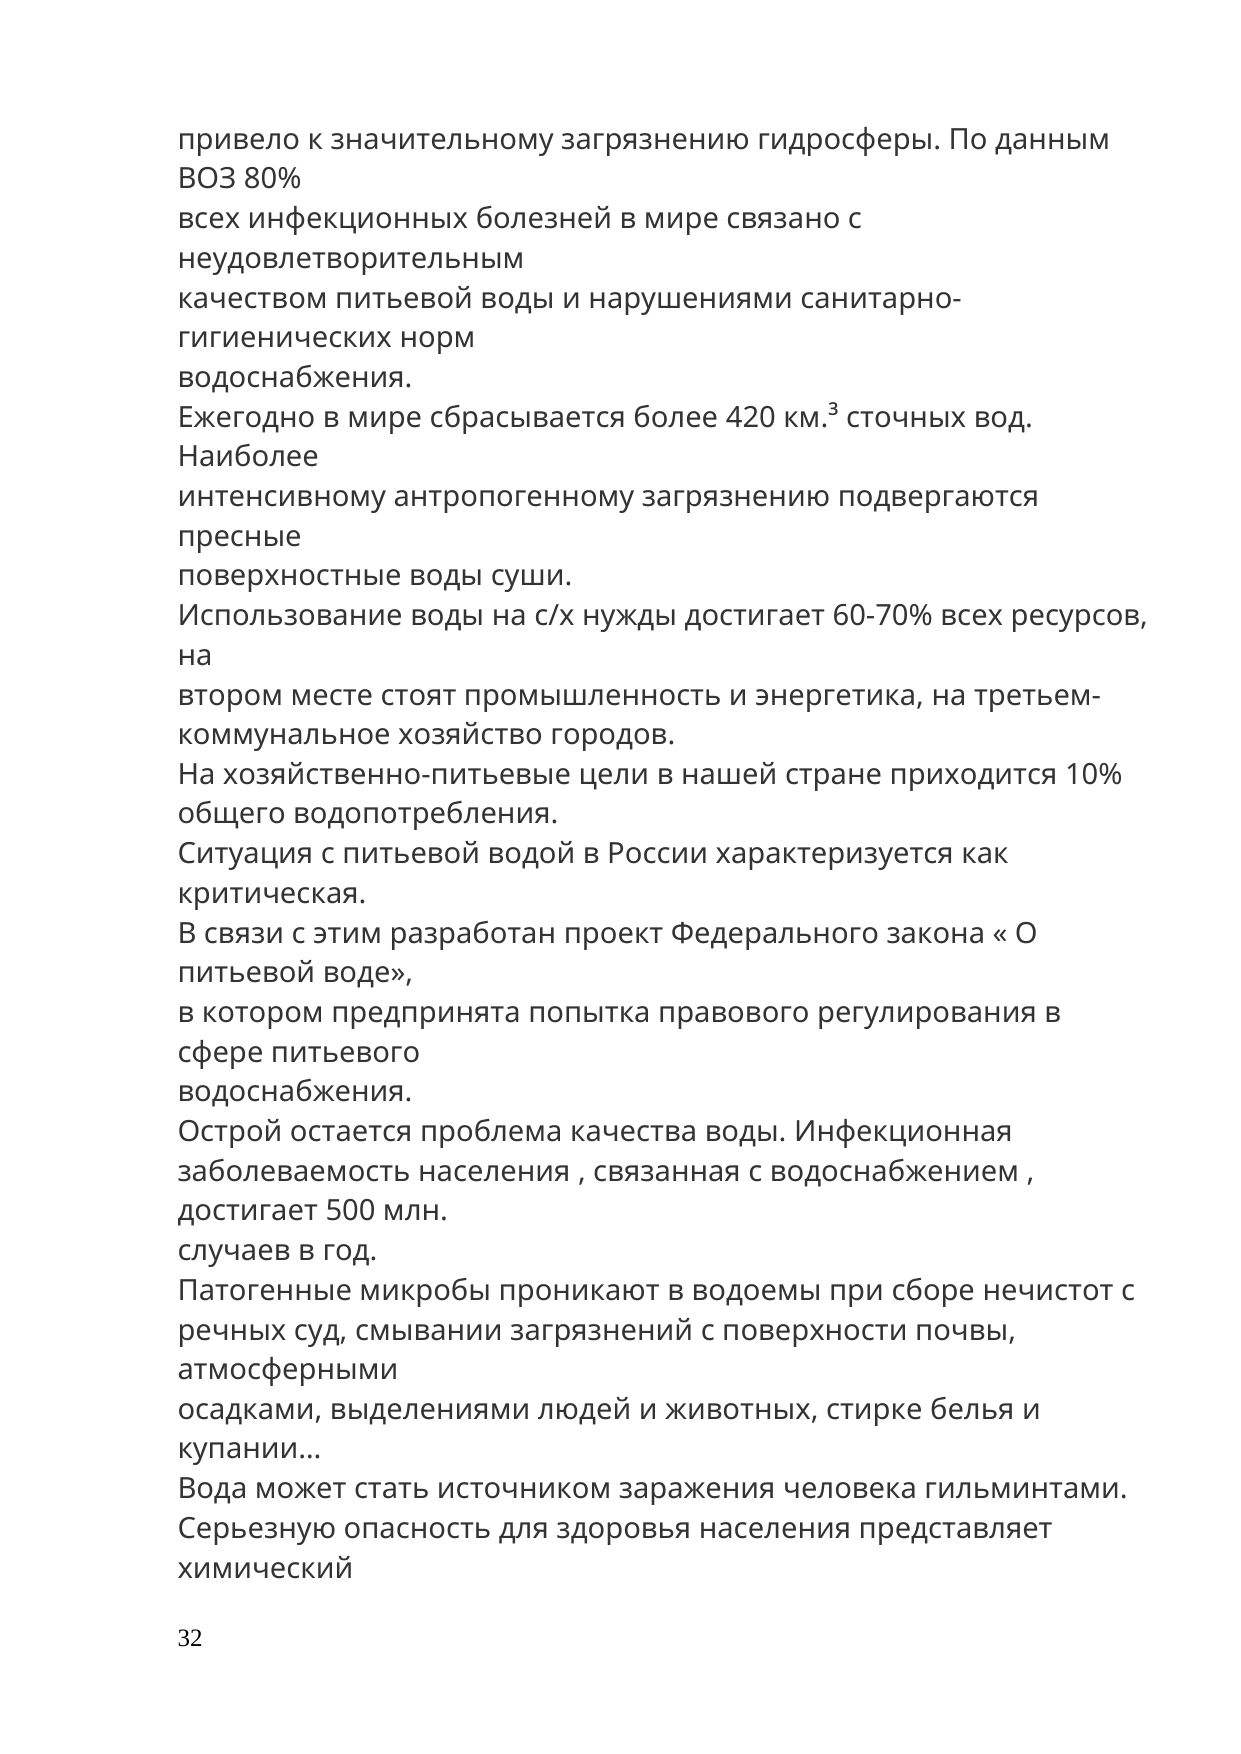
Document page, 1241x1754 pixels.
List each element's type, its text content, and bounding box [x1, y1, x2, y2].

text Использование воды на с/х нужды достигает 60-70% всех ресурсов, на [177, 594, 1152, 674]
text осадками, выделениями людей и животных, стирке белья и купании… [177, 1388, 1152, 1467]
text Ситуация с питьевой водой в России характеризуется как критическая. [177, 832, 1152, 912]
text речных суд, смывании загрязнений с поверхности почвы, атмосферными [177, 1309, 1152, 1388]
text коммунальное хозяйство городов. [177, 713, 1152, 753]
text На хозяйственно-питьевые цели в нашей стране приходится 10% [177, 753, 1152, 793]
text Патогенные микробы проникают в водоемы при сборе нечистот с [177, 1269, 1152, 1309]
text водоснабжения. [177, 1071, 1152, 1110]
text общего водопотребления. [177, 793, 1152, 832]
text привело к значительному загрязнению гидросферы. По данным ВОЗ 80% [177, 118, 1152, 197]
text В связи с этим разработан проект Федерального закона « О питьевой воде», [177, 912, 1152, 991]
text заболеваемость населения , связанная с водоснабжением , достигает 500 млн. [177, 1150, 1152, 1229]
text Вода может стать источником заражения человека гильминтами. [177, 1467, 1152, 1507]
text втором месте стоят промышленность и энергетика, на третьем- [177, 674, 1152, 713]
text Острой остается проблема качества воды. Инфекционная [177, 1110, 1152, 1150]
text в котором предпринята попытка правового регулирования в сфере питьевого [177, 991, 1152, 1071]
text интенсивному антропогенному загрязнению подвергаются пресные [177, 475, 1152, 555]
text всех инфекционных болезней в мире связано с неудовлетворительным [177, 197, 1152, 277]
text Серьезную опасность для здоровья населения представляет химический [177, 1507, 1152, 1587]
text качеством питьевой воды и нарушениями санитарно-гигиенических норм [177, 277, 1152, 356]
text водоснабжения. [177, 356, 1152, 396]
text поверхностные воды суши. [177, 555, 1152, 594]
text Ежегодно в мире сбрасывается более 420 км.³ сточных вод. Наиболее [177, 396, 1152, 475]
text случаев в год. [177, 1229, 1152, 1269]
